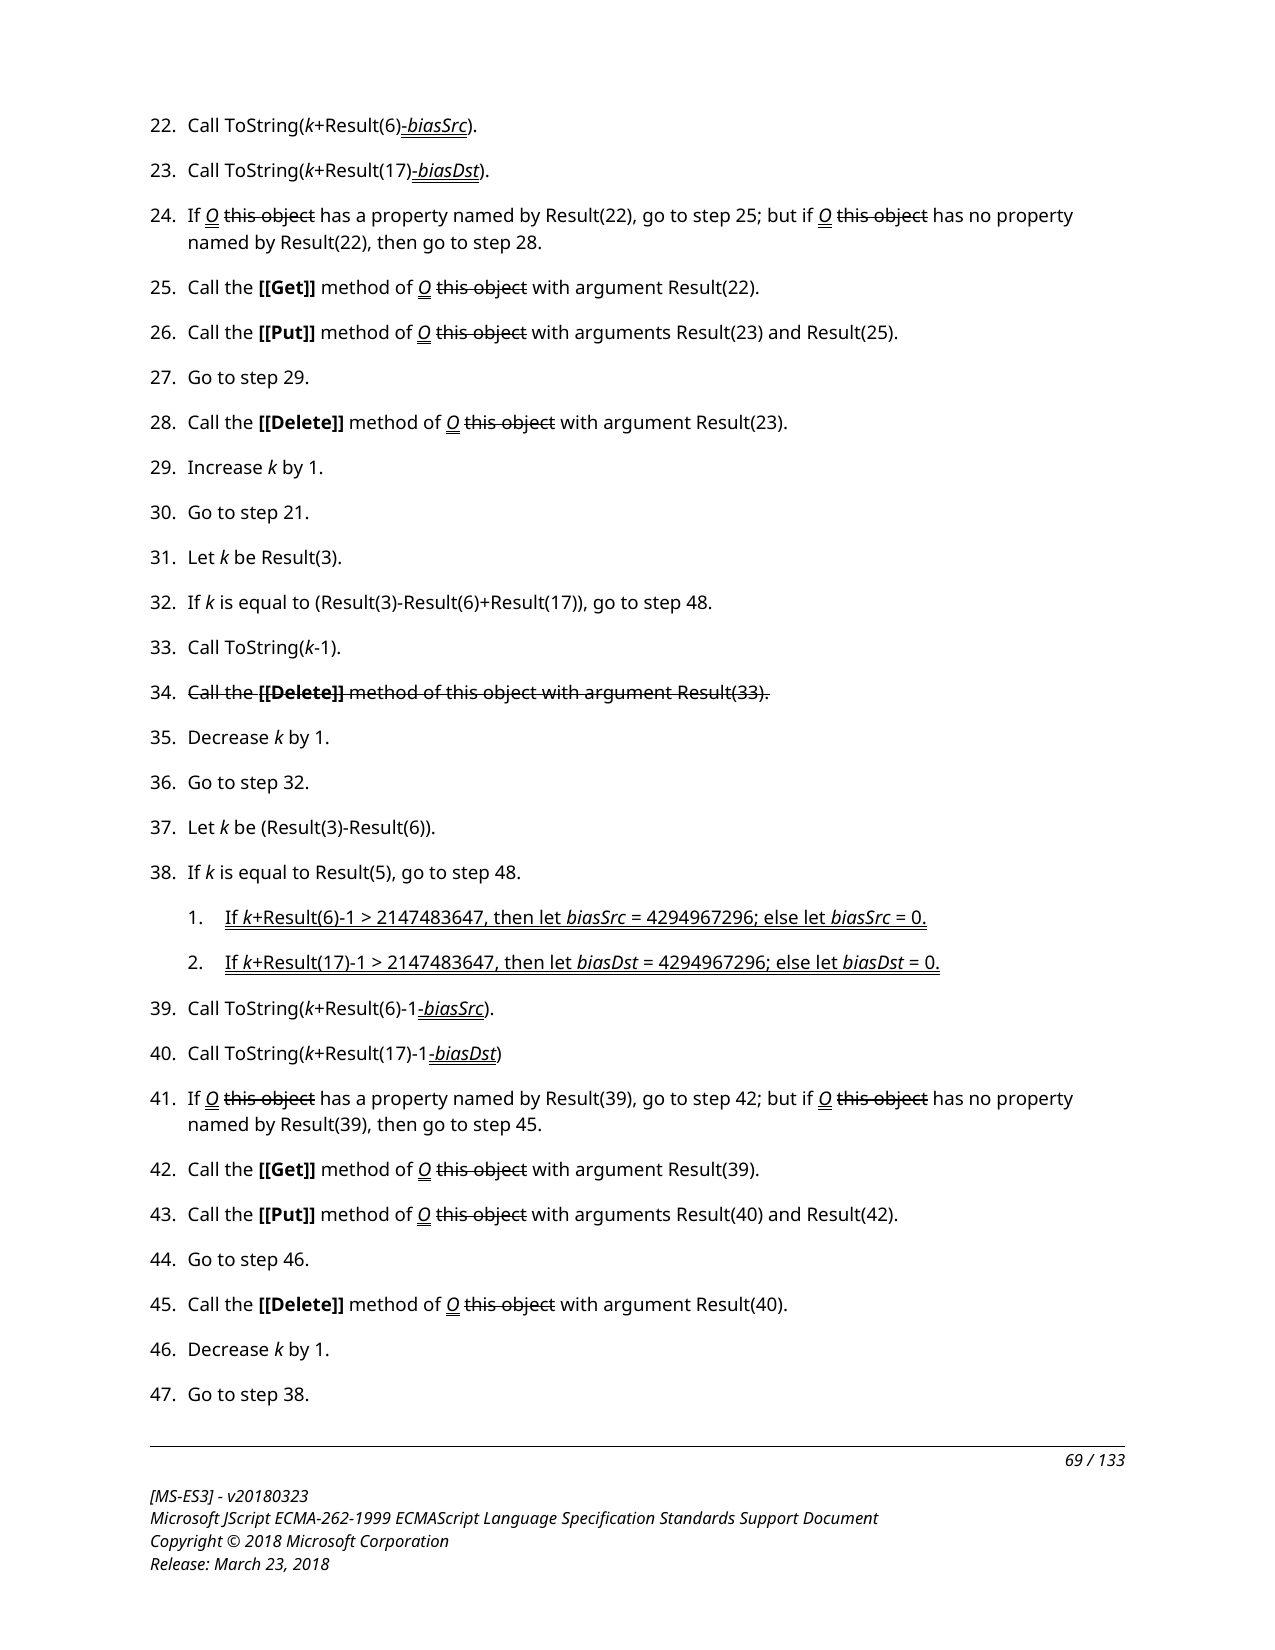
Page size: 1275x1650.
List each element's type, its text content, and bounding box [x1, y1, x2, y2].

list Go to step 29. [150, 364, 1123, 390]
list Let k be (Result(3)-Result(6)). [150, 814, 1123, 840]
list Go to step 38. [150, 1381, 1123, 1407]
list Call ToString(k-1). [150, 634, 1123, 660]
list Increase k by 1. [150, 454, 1123, 480]
list Let k be Result(3). [150, 544, 1123, 570]
list If O this object has a property named by Result(22), go to step 25; but if O this object has no property named by Result(22), then go to step 28. [150, 202, 1123, 254]
list Call the [[Delete]] method of O this object with argument Result(23). [150, 409, 1123, 435]
list Call ToString(k+Result(17)-1-biasDst) [150, 1040, 1123, 1065]
list If k is equal to Result(5), go to step 48. [150, 859, 1123, 885]
list Decrease k by 1. [150, 724, 1123, 750]
list Call the [[Get]] method of O this object with argument Result(39). [150, 1156, 1123, 1182]
list Call the [[Put]] method of O this object with arguments Result(23) and Result(25). [150, 319, 1123, 345]
list Call ToString(k+Result(6)-biasSrc). [150, 112, 1123, 138]
list Go to step 32. [150, 769, 1123, 795]
list If O this object has a property named by Result(39), go to step 42; but if O this object has no property named by Result(39), then go to step 45. [150, 1085, 1123, 1137]
list Call ToString(k+Result(6)-1-biasSrc). [150, 995, 1123, 1020]
list Decrease k by 1. [150, 1336, 1123, 1362]
list Go to step 21. [150, 499, 1123, 525]
list If k+Result(17)-1 > 2147483647, then let biasDst = 4294967296; else let biasDst = 0. [187, 949, 1124, 975]
list Call the [[Delete]] method of O this object with argument Result(40). [150, 1291, 1123, 1317]
list If k is equal to (Result(3)-Result(6)+Result(17)), go to step 48. [150, 589, 1123, 615]
list Call the [[Get]] method of O this object with argument Result(22). [150, 274, 1123, 300]
list Call ToString(k+Result(17)-biasDst). [150, 157, 1123, 183]
list Call the [[Put]] method of O this object with arguments Result(40) and Result(42). [150, 1201, 1123, 1227]
list Go to step 46. [150, 1246, 1123, 1272]
list If k+Result(6)-1 > 2147483647, then let biasSrc = 4294967296; else let biasSrc = 0. [187, 904, 1124, 930]
list Call the [[Delete]] method of this object with argument Result(33). [150, 679, 1123, 705]
